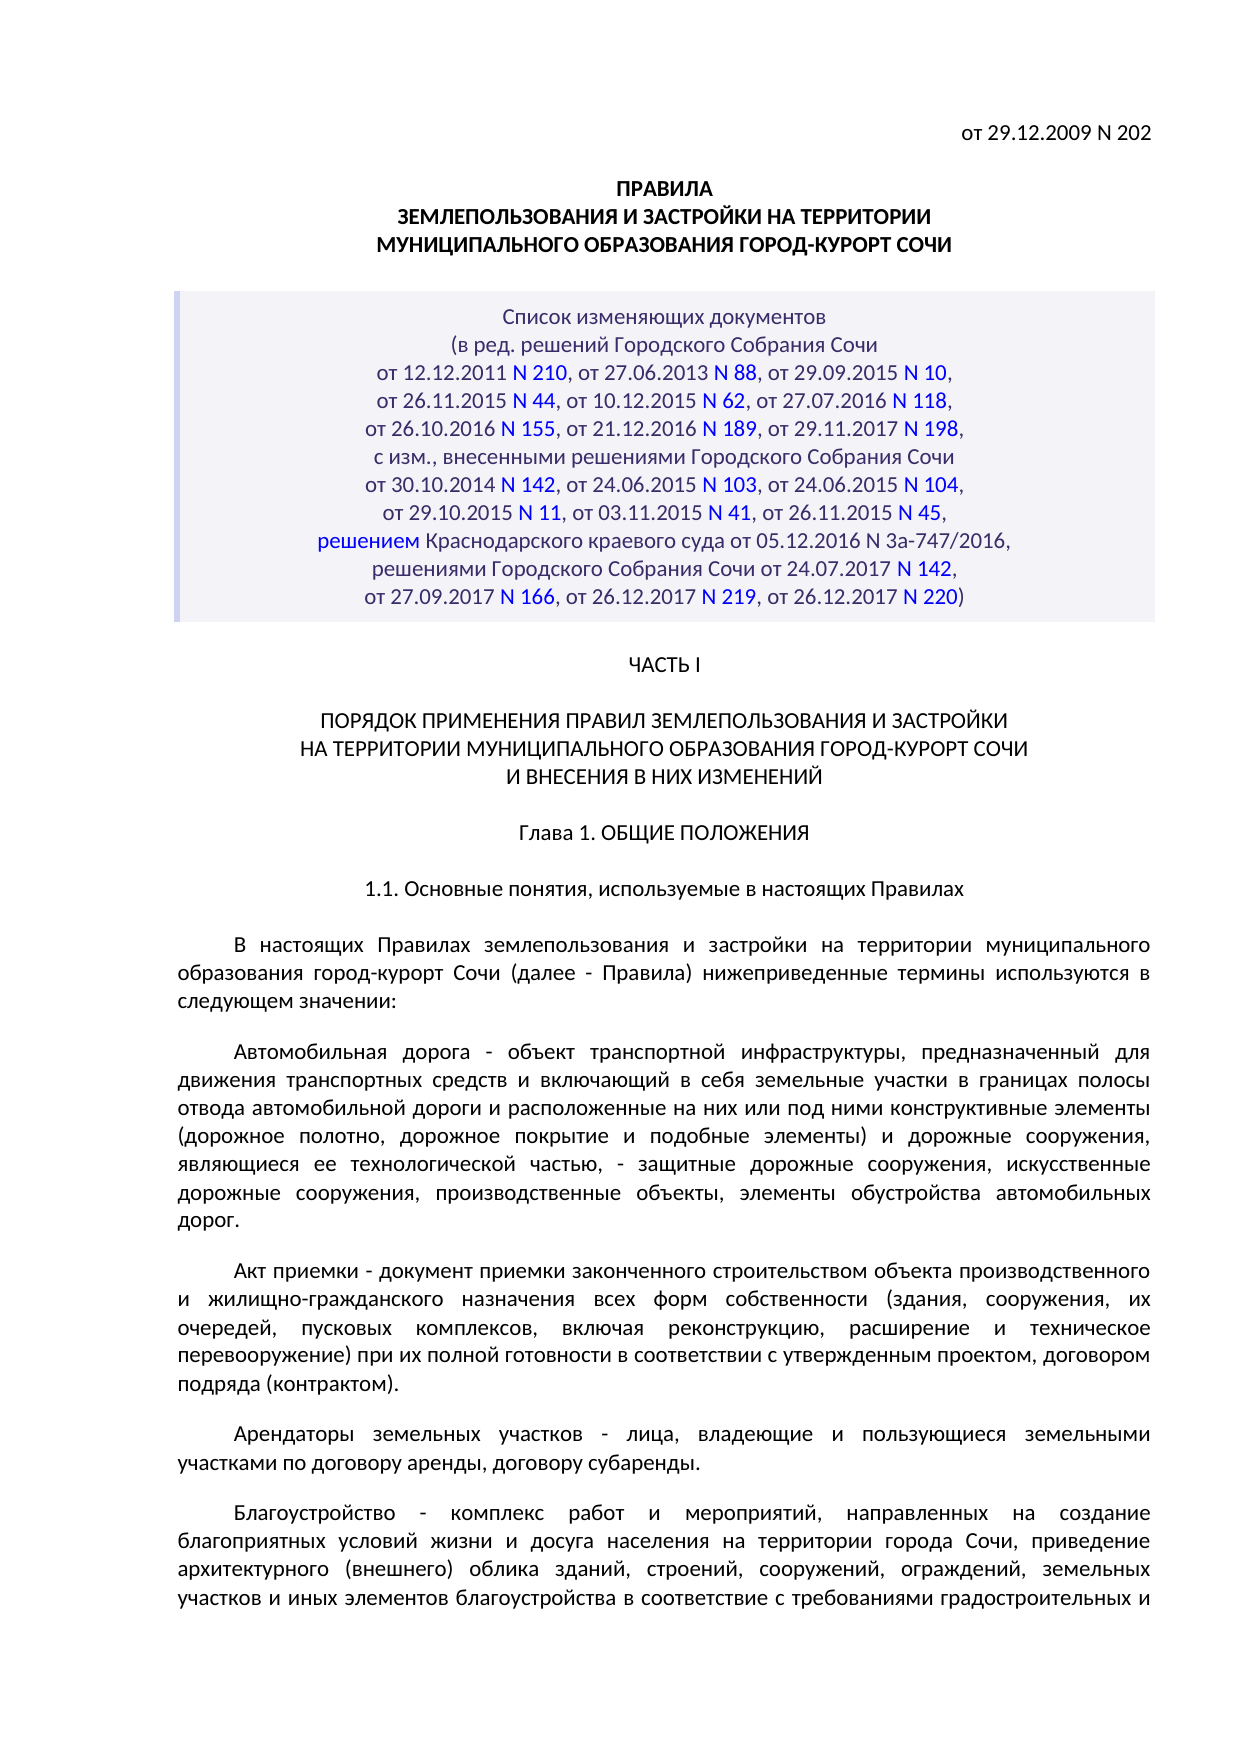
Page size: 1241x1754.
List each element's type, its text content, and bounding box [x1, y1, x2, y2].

title ПРАВИЛА [177, 174, 1152, 202]
text Акт приемки - документ приемки законченного строительством объекта производственного и жилищно-гражданского назначения всех форм собственности (здания, сооружения, их очередей, пусковых комплексов, включая реконструкцию, расширение и техническое перевооружение) при их полной готовности в соответствии с утвержденным проектом, договором подряда (контрактом). [177, 1257, 1152, 1397]
text 1.1. Основные понятия, используемые в настоящих Правилах [177, 874, 1152, 902]
table_header Список изменяющих документов (в ред. решений Городского Собрания Сочи от 12.12.2011 N 210, от 27.06.2013 N 88, от 29.09.2015 N 10, от 26.11.2015 N 44, от 10.12.2015 N 62, от 27.07.2016 N 118, от 26.10.2016 N 155, от 21.12.2016 N 189, от 29.11.2017 N 198, с изм., внесенными решениями Городского Собрания Сочи от 30.10.2014 N 142, от 24.06.2015 N 103, от 24.06.2015 N 104, от 29.10.2015 N 11, от 03.11.2015 N 41, от 26.11.2015 N 45, решением Краснодарского краевого суда от 05.12.2016 N 3а-747/2016, решениями Городского Собрания Сочи от 24.07.2017 N 142, от 27.09.2017 N 166, от 26.12.2017 N 219, от 26.12.2017 N 220) [180, 291, 1149, 622]
title МУНИЦИПАЛЬНОГО ОБРАЗОВАНИЯ ГОРОД-КУРОРТ СОЧИ [177, 230, 1152, 258]
text ПОРЯДОК ПРИМЕНЕНИЯ ПРАВИЛ ЗЕМЛЕПОЛЬЗОВАНИЯ И ЗАСТРОЙКИ [177, 706, 1152, 734]
text Глава 1. ОБЩИЕ ПОЛОЖЕНИЯ [177, 818, 1152, 846]
text В настоящих Правилах землепользования и застройки на территории муниципального образования город-курорт Сочи (далее - Правила) нижеприведенные термины используются в следующем значении: [177, 931, 1152, 1014]
text НА ТЕРРИТОРИИ МУНИЦИПАЛЬНОГО ОБРАЗОВАНИЯ ГОРОД-КУРОРТ СОЧИ [177, 734, 1152, 762]
title ЗЕМЛЕПОЛЬЗОВАНИЯ И ЗАСТРОЙКИ НА ТЕРРИТОРИИ [177, 202, 1152, 230]
text И ВНЕСЕНИЯ В НИХ ИЗМЕНЕНИЙ [177, 762, 1152, 790]
text от 29.12.2009 N 202 [177, 118, 1152, 146]
text Арендаторы земельных участков - лица, владеющие и пользующиеся земельными участками по договору аренды, договору субаренды. [177, 1419, 1152, 1476]
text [177, 1498, 1152, 1611]
text Автомобильная дорога - объект транспортной инфраструктуры, предназначенный для движения транспортных средств и включающий в себя земельные участки в границах полосы отвода автомобильной дороги и расположенные на них или под ними конструктивные элементы (дорожное полотно, дорожное покрытие и подобные элементы) и дорожные сооружения, являющиеся ее технологической частью, - защитные дорожные сооружения, искусственные дорожные сооружения, производственные объекты, элементы обустройства автомобильных дорог. [177, 1037, 1152, 1234]
text ЧАСТЬ I [177, 650, 1152, 678]
